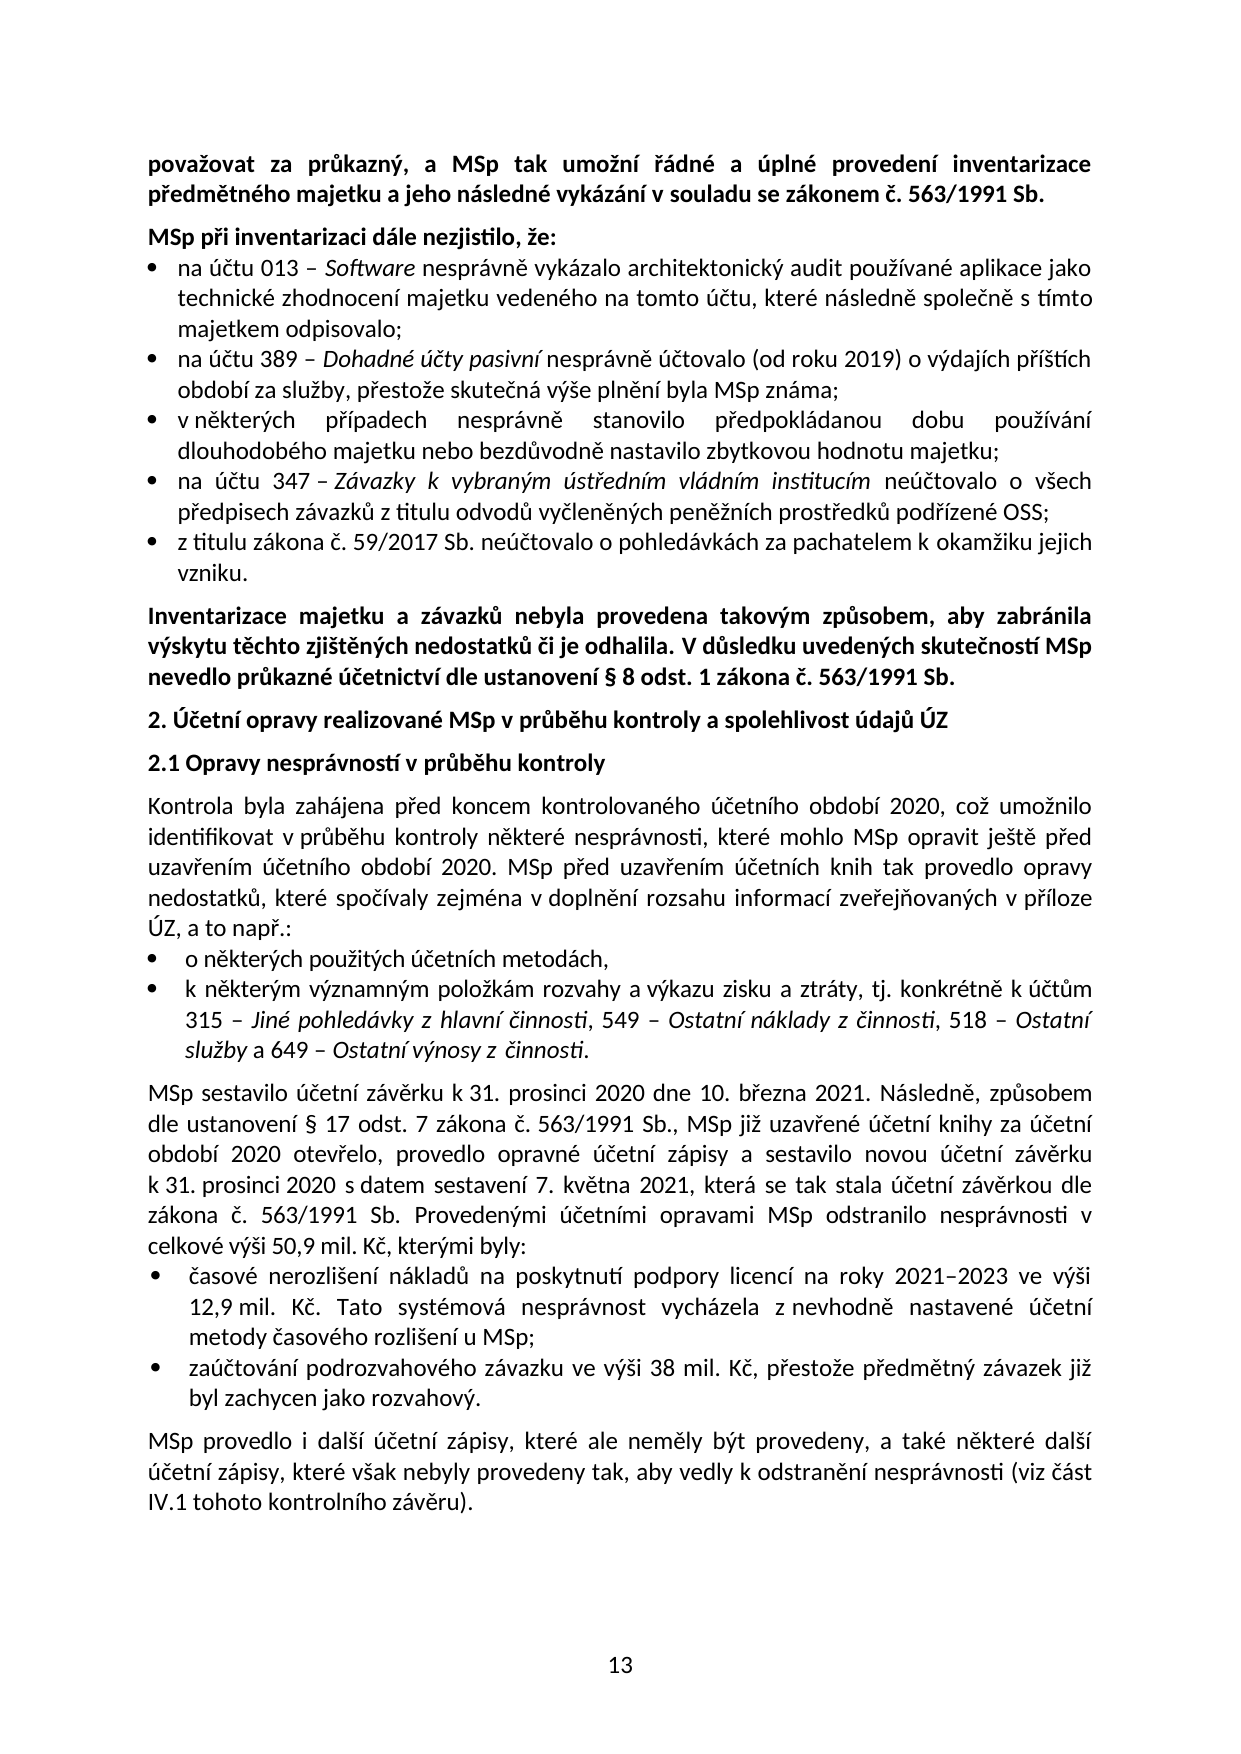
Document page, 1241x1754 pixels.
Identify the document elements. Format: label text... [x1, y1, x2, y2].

text MSp sestavilo účetní závěrku k 31. prosinci 2020 dne 10. března 2021. Následně, způsobem dle ustanovení § 17 odst. 7 zákona č. 563/1991 Sb., MSp již uzavřené účetní knihy za účetní období 2020 otevřelo, provedlo opravné účetní zápisy a sestavilo novou účetní závěrku k 31. prosinci 2020 s datem sestavení 7. května 2021, která se tak stala účetní závěrkou dle zákona č. 563/1991 Sb. Provedenými účetními opravami MSp odstranilo nesprávnosti v celkové výši 50,9 mil. Kč, kterými byly: [148, 1077, 1092, 1260]
text 2.1 Opravy nesprávností v průběhu kontroly [148, 747, 1092, 778]
list o některých použitých účetních metodách, [148, 943, 1092, 973]
list na účtu 389 – Dohadné účty pasivní nesprávně účtovalo (od roku 2019) o výdajích příštích období za služby, přestože skutečná výše plnění byla MSp známa; [148, 343, 1092, 404]
list zaúčtování podrozvahového závazku ve výši 38 mil. Kč, přestože předmětný závazek již byl zachycen jako rozvahový. [151, 1352, 1092, 1413]
text Inventarizace majetku a závazků nebyla provedena takovým způsobem, aby zabránila výskytu těchto zjištěných nedostatků či je odhalila. V důsledku uvedených skutečností MSp nevedlo průkazné účetnictví dle ustanovení § 8 odst. 1 zákona č. 563/1991 Sb. [148, 600, 1092, 692]
list na účtu 347 – Závazky k vybraným ústředním vládním institucím neúčtovalo o všech předpisech závazků z titulu odvodů vyčleněných peněžních prostředků podřízené OSS; [148, 465, 1092, 526]
text MSp provedlo i další účetní zápisy, které ale neměly být provedeny, a také některé další účetní zápisy, které však nebyly provedeny tak, aby vedly k odstranění nesprávnosti (viz část IV.1 tohoto kontrolního závěru). [148, 1426, 1092, 1517]
text Kontrola byla zahájena před koncem kontrolovaného účetního období 2020, což umožnilo identifikovat v průběhu kontroly některé nesprávnosti, které mohlo MSp opravit ještě před uzavřením účetního období 2020. MSp před uzavřením účetních knih tak provedlo opravy nedostatků, které spočívaly zejména v doplnění rozsahu informací zveřejňovaných v příloze ÚZ, a to např.: [148, 790, 1092, 943]
list k některým významným položkám rozvahy a výkazu zisku a ztráty, tj. konkrétně k účtům 315 – Jiné pohledávky z hlavní činnosti, 549 – Ostatní náklady z činnosti, 518 – Ostatní služby a 649 – Ostatní výnosy z činnosti. [148, 973, 1092, 1065]
text MSp při inventarizaci dále nezjistilo, že: [148, 221, 1092, 252]
list v některých případech nesprávně stanovilo předpokládanou dobu používání dlouhodobého majetku nebo bezdůvodně nastavilo zbytkovou hodnotu majetku; [148, 404, 1092, 465]
list z titulu zákona č. 59/2017 Sb. neúčtovalo o pohledávkách za pachatelem k okamžiku jejich vzniku. [148, 526, 1092, 587]
list na účtu 013 – Software nesprávně vykázalo architektonický audit používané aplikace jako technické zhodnocení majetku vedeného na tomto účtu, které následně společně s tímto majetkem odpisovalo; [148, 252, 1092, 343]
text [148, 148, 1092, 209]
subtitle 2. Účetní opravy realizované MSp v průběhu kontroly a spolehlivost údajů ÚZ [148, 704, 1092, 734]
list časové nerozlišení nákladů na poskytnutí podpory licencí na roky 2021–2023 ve výši 12,9 mil. Kč. Tato systémová nesprávnost vycházela z nevhodně nastavené účetní metody časového rozlišení u MSp; [151, 1260, 1092, 1352]
